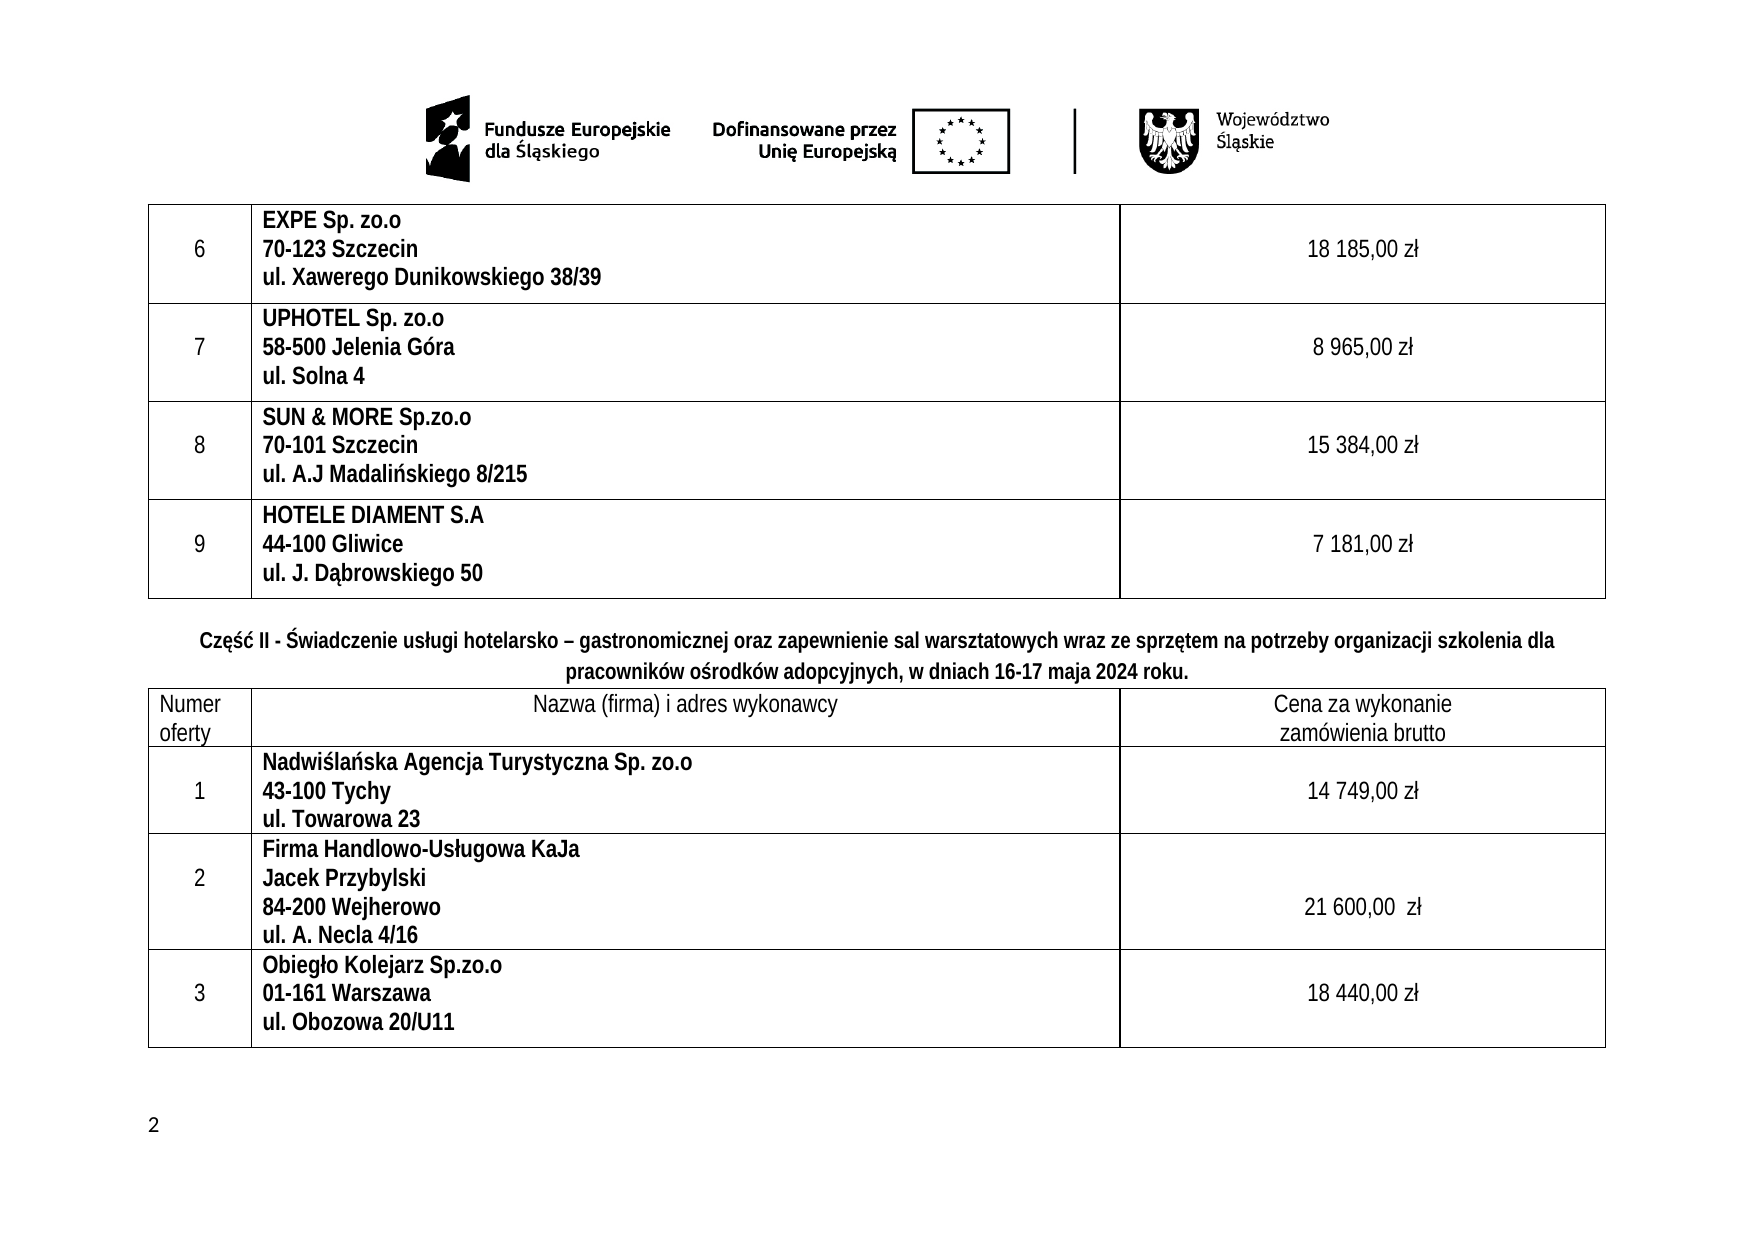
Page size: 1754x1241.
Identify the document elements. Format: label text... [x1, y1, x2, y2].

table_cell EXPE Sp. zo.o 70-123 Szczecin ul. Xawerego Dunikowskiego 38/39 [252, 205, 1119, 302]
picture [404, 73, 1350, 204]
text Część II - Świadczenie usługi hotelarsko – gastronomicznej oraz zapewnienie sal warsztatowych wraz ze sprzętem na potrzeby organizacji szkolenia dla pracowników ośrodków adopcyjnych, w dniach 16-17 maja 2024 roku. [148, 627, 1606, 684]
table_header Numer oferty [149, 689, 251, 746]
table_cell 7 181,00 zł [1121, 500, 1605, 598]
table_cell 3 [149, 950, 251, 1047]
table_cell 6 [149, 205, 251, 302]
table_cell HOTELE DIAMENT S.A 44-100 Gliwice ul. J. Dąbrowskiego 50 [252, 500, 1119, 598]
table_cell 14 749,00 zł [1121, 747, 1605, 833]
table_cell 2 [149, 834, 251, 949]
table_cell Obiegło Kolejarz Sp.zo.o 01-161 Warszawa ul. Obozowa 20/U11 [252, 950, 1119, 1047]
table_cell 15 384,00 zł [1121, 402, 1605, 499]
table_cell 7 [149, 304, 251, 401]
table_cell 1 [149, 747, 251, 833]
table_cell 8 [149, 402, 251, 499]
table_cell 9 [149, 500, 251, 598]
table_header Nazwa (firma) i adres wykonawcy [252, 689, 1119, 746]
table_cell Firma Handlowo-Usługowa KaJa Jacek Przybylski 84-200 Wejherowo ul. A. Necla 4/16 [252, 834, 1119, 949]
table_cell 18 185,00 zł [1121, 205, 1605, 302]
table_cell SUN & MORE Sp.zo.o 70-101 Szczecin ul. A.J Madalińskiego 8/215 [252, 402, 1119, 499]
table_cell 21 600,00 zł [1121, 834, 1605, 949]
table_cell UPHOTEL Sp. zo.o 58-500 Jelenia Góra ul. Solna 4 [252, 304, 1119, 401]
table_header Cena za wykonanie zamówienia brutto [1121, 689, 1605, 746]
table_cell 8 965,00 zł [1121, 304, 1605, 401]
table_cell Nadwiślańska Agencja Turystyczna Sp. zo.o 43-100 Tychy ul. Towarowa 23 [252, 747, 1119, 833]
table_cell 18 440,00 zł [1121, 950, 1605, 1047]
